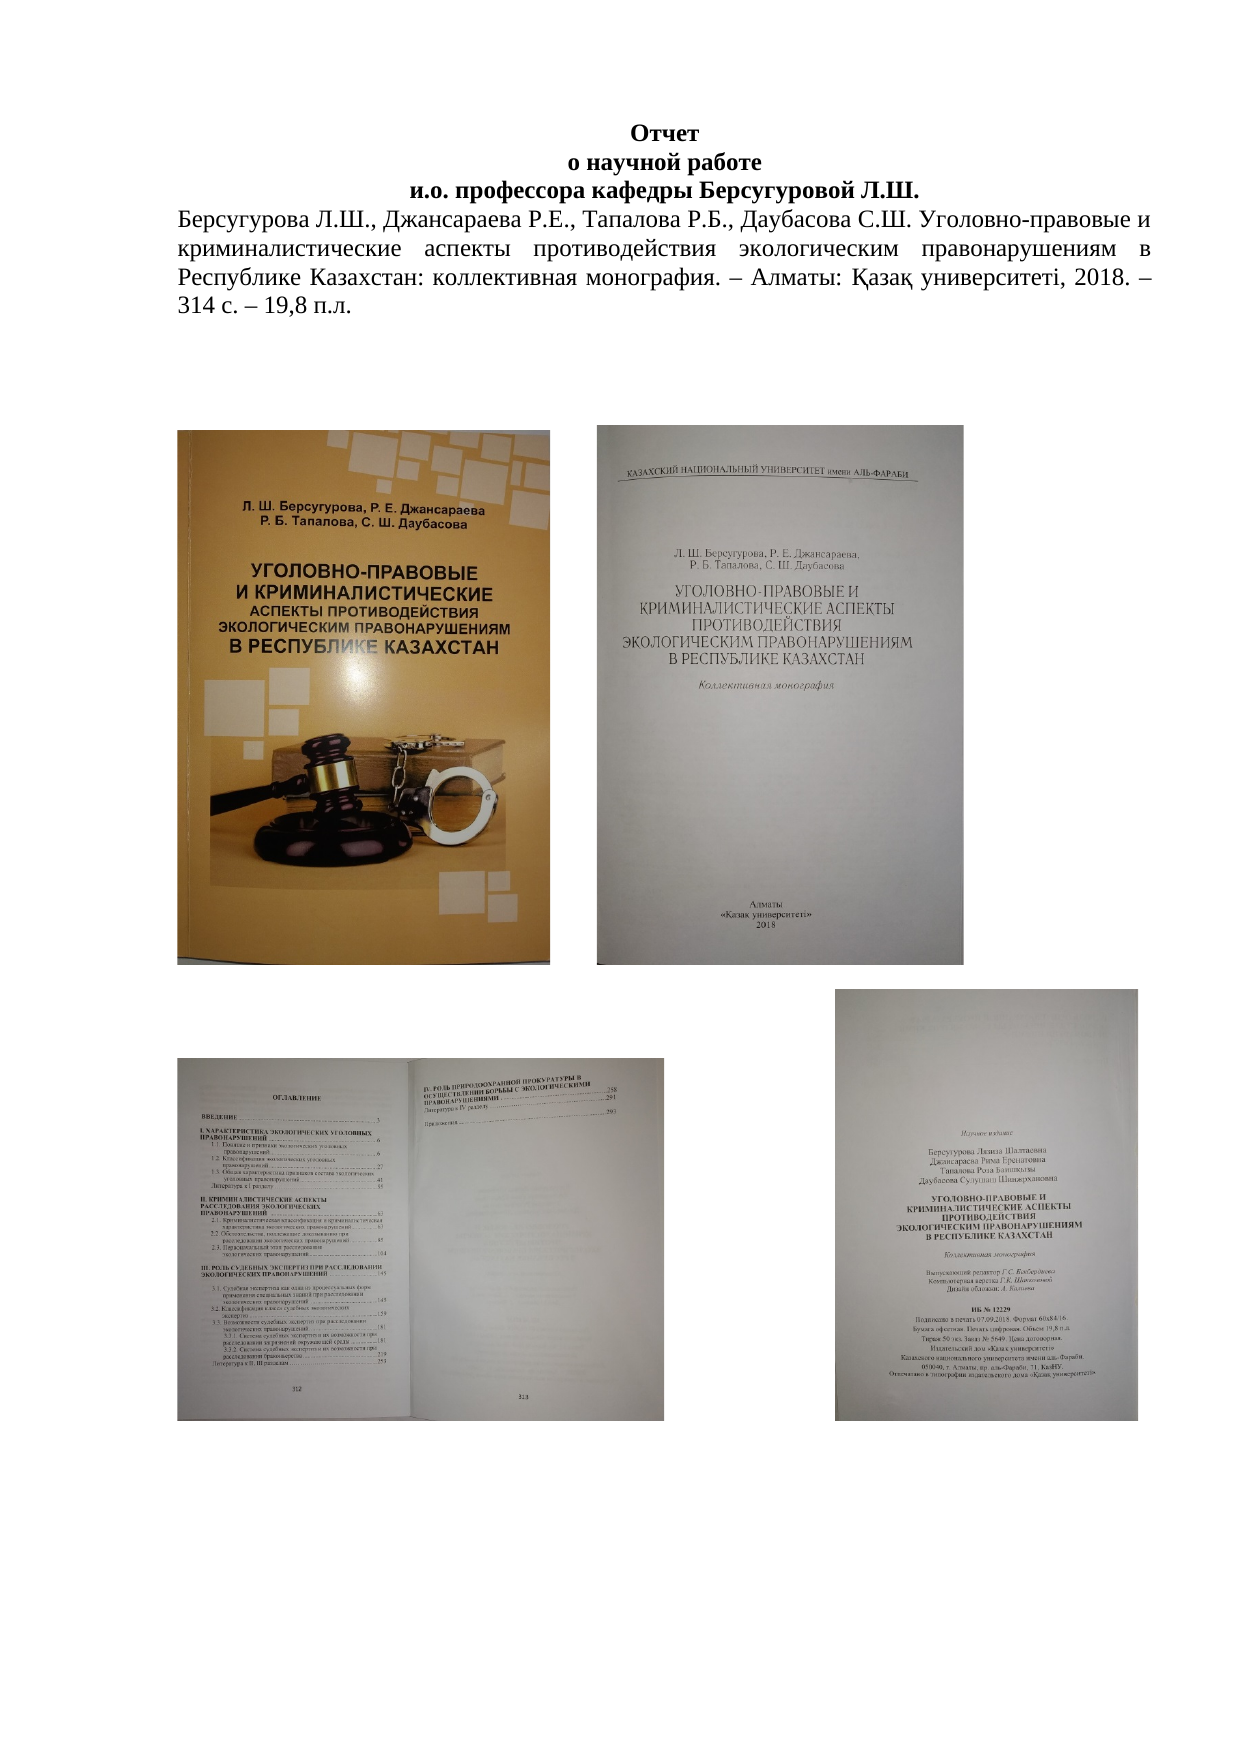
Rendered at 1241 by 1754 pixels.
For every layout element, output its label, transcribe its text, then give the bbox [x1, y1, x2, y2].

text Отчет [177, 118, 1152, 147]
picture [177, 1058, 665, 1421]
picture [596, 425, 964, 965]
picture [177, 430, 551, 965]
picture [835, 989, 1139, 1421]
text и.о. профессора кафедры Берсугуровой Л.Ш. [177, 176, 1152, 204]
text о научной работе [177, 147, 1152, 176]
text Берсугурова Л.Ш., Джансараева Р.Е., Тапалова Р.Б., Даубасова С.Ш. Уголовно-правовые и криминалистические аспекты противодействия экологическим правонарушениям в Республике Казахстан: коллективная монография. – Алматы: Қазақ университеті, 2018. – 314 с. – 19,8 п.л. [177, 204, 1152, 319]
